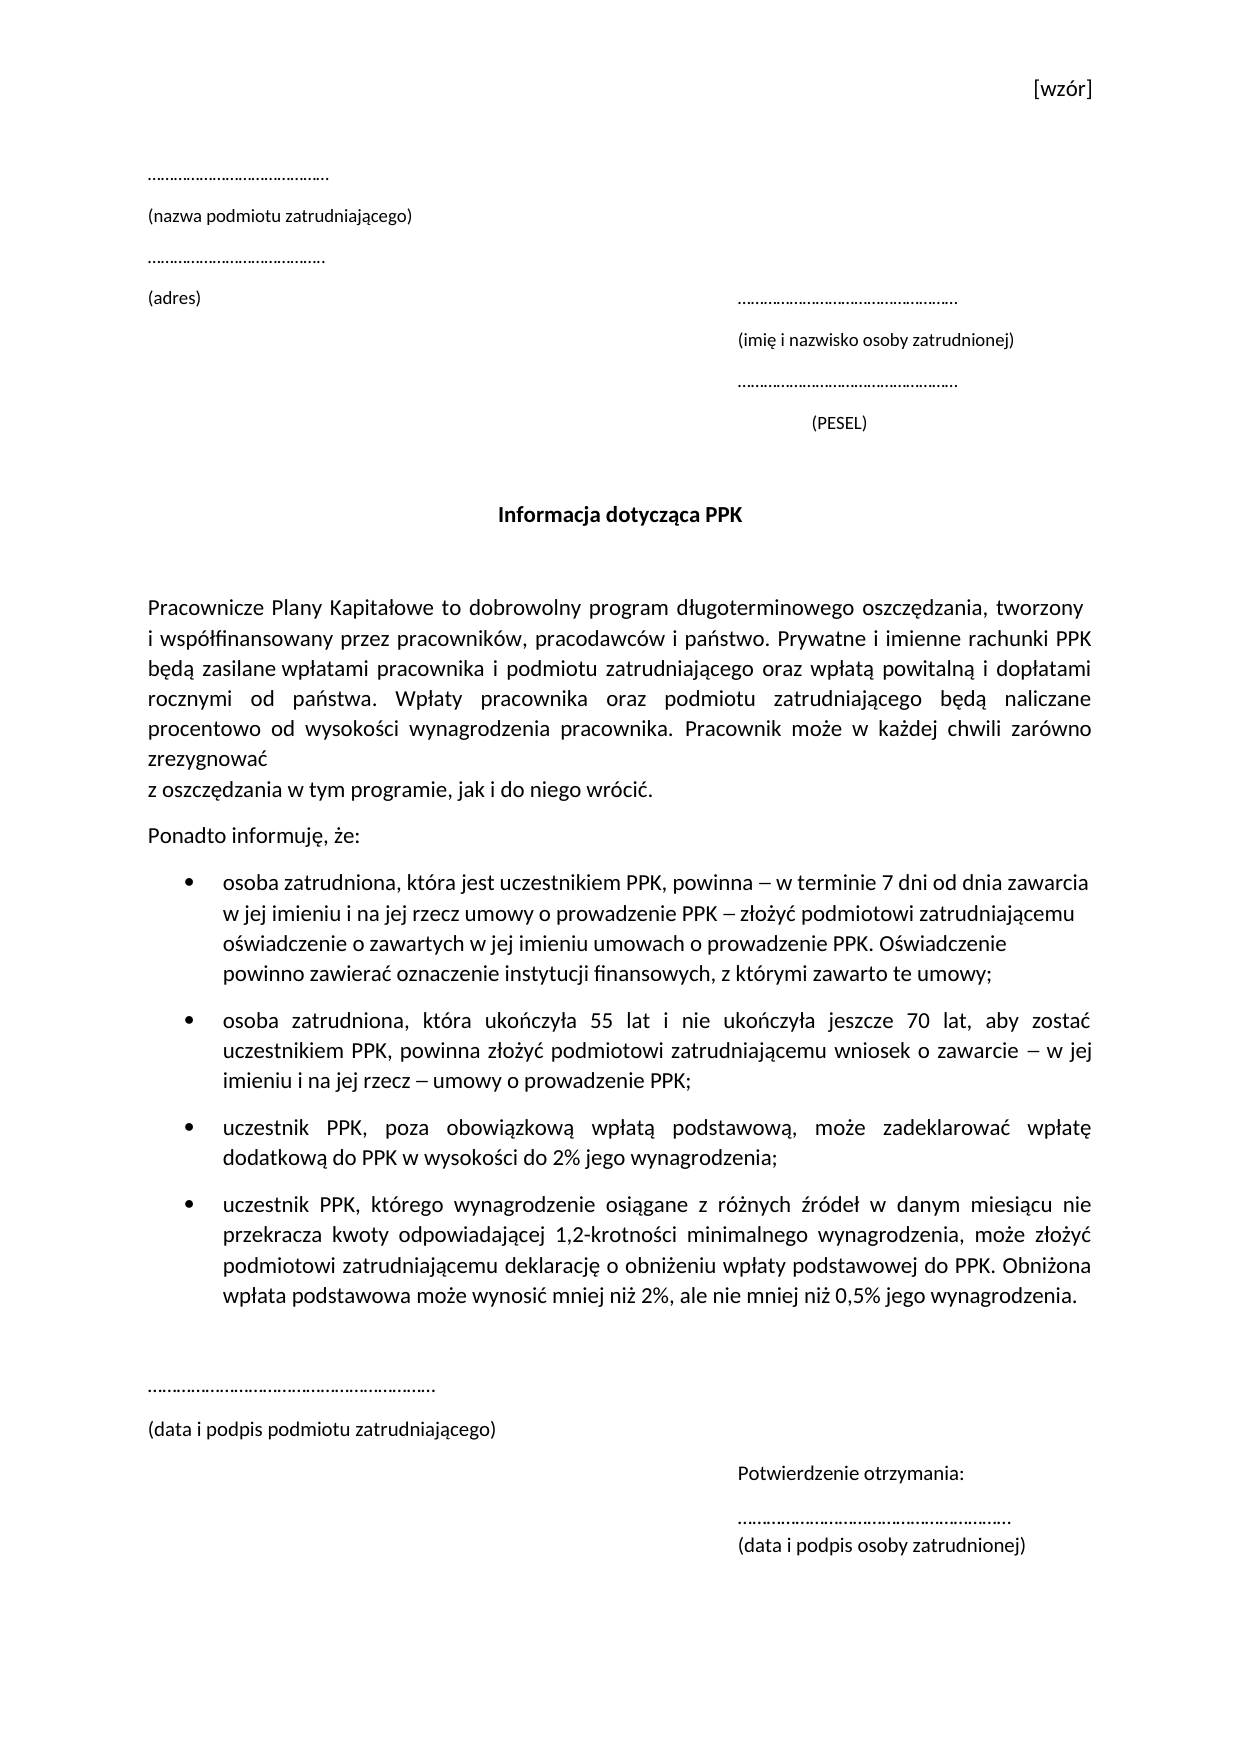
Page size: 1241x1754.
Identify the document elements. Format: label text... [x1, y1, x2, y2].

list uczestnik PPK, poza obowiązkową wpłatą podstawową, może zadeklarować wpłatę dodatkową do PPK w wysokości do 2% jego wynagrodzenia; [185, 1113, 1093, 1171]
text …………………………………… [148, 162, 1093, 185]
list osoba zatrudniona, która ukończyła 55 lat i nie ukończyła jeszcze 70 lat, aby zostać uczestnikiem PPK, powinna złożyć podmiotowi zatrudniającemu wniosek o zawarcie ─ w jej imieniu i na jej rzecz ─ umowy o prowadzenie PPK; [185, 1006, 1093, 1094]
text (adres) …………………………………………… [148, 287, 1093, 309]
text (nazwa podmiotu zatrudniającego) [148, 204, 1093, 227]
text (imię i nazwisko osoby zatrudnionej) [664, 328, 1093, 351]
text Informacja dotycząca PPK [148, 500, 1093, 528]
text …………………………………………… [664, 370, 1093, 393]
text …………………………………………………… [148, 1372, 1093, 1397]
text Ponadto informuję, że: [148, 822, 1093, 849]
list osoba zatrudniona, która jest uczestnikiem PPK, powinna ─ w terminie 7 dni od dnia zawarcia w jej imieniu i na jej rzecz umowy o prowadzenie PPK ─ złożyć podmiotowi zatrudniającemu oświadczenie o zawartych w jej imieniu umowach o prowadzenie PPK. Oświadczenie powinno zawierać oznaczenie instytucji finansowych, z którymi zawarto te umowy; [185, 868, 1093, 987]
text Pracownicze Plany Kapitałowe to dobrowolny program długoterminowego oszczędzania, tworzony i współfinansowany przez pracowników, pracodawców i państwo. Prywatne i imienne rachunki PPK będą zasilane wpłatami pracownika i podmiotu zatrudniającego oraz wpłatą powitalną i dopłatami rocznymi od państwa. Wpłaty pracownika oraz podmiotu zatrudniającego będą naliczane procentowo od wysokości wynagrodzenia pracownika. Pracownik może w każdej chwili zarówno zrezygnować z oszczędzania w tym programie, jak i do niego wrócić. [148, 593, 1093, 803]
text ………………………………………………… (data i podpis osoby zatrudnionej) [738, 1504, 1093, 1557]
text Potwierdzenie otrzymania: [443, 1460, 1093, 1486]
text (data i podpis podmiotu zatrudniającego) [148, 1416, 1093, 1441]
text (PESEL) [738, 411, 1093, 434]
text ………………………………….. [148, 245, 1093, 268]
list uczestnik PPK, którego wynagrodzenie osiągane z różnych źródeł w danym miesiącu nie przekracza kwoty odpowiadającej 1,2-krotności minimalnego wynagrodzenia, może złożyć podmiotowi zatrudniającemu deklarację o obniżeniu wpłaty podstawowej do PPK. Obniżona wpłata podstawowa może wynosić mniej niż 2%, ale nie mniej niż 0,5% jego wynagrodzenia. [185, 1190, 1093, 1309]
